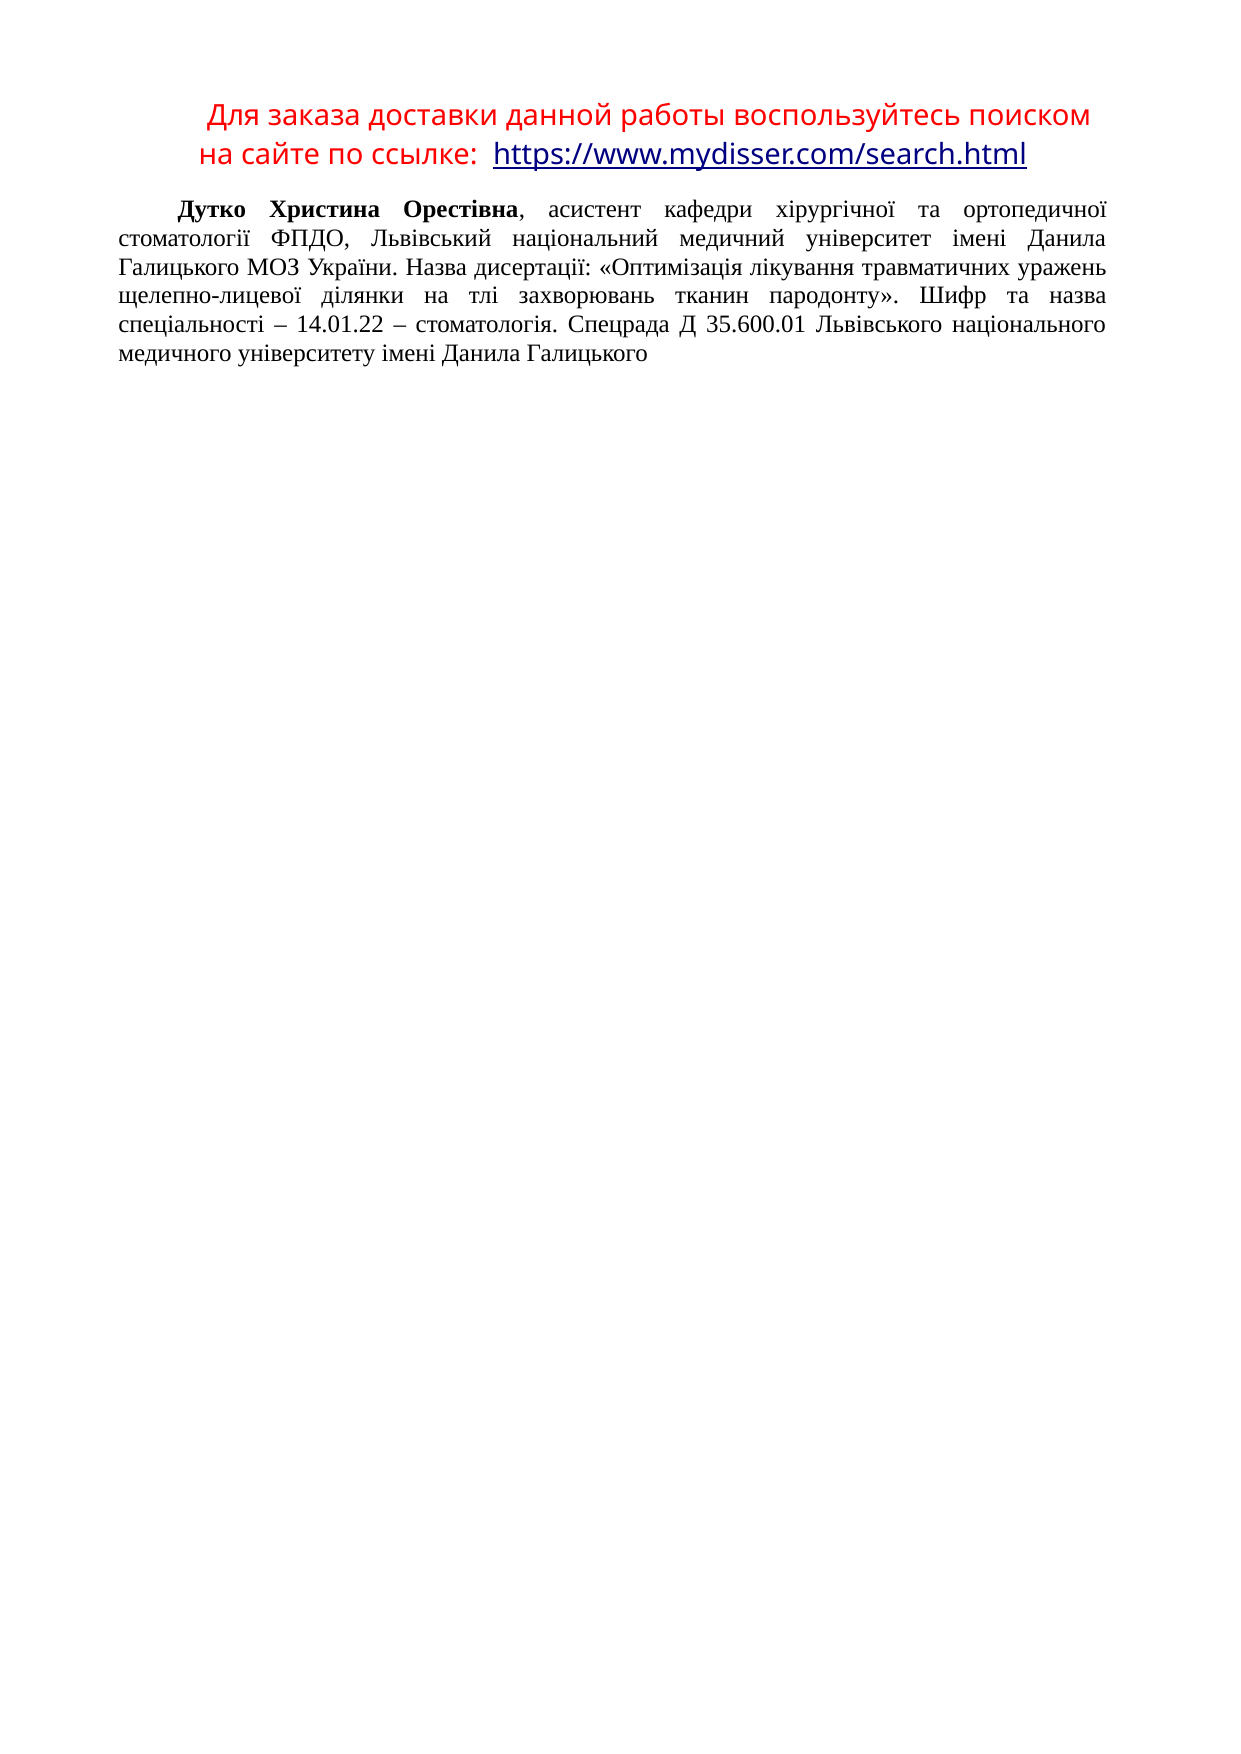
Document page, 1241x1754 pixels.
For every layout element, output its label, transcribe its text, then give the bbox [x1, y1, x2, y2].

text Дутко Христина Орестівна, асистент кафедри хірургічної та ортопедичної стоматології ФПДО, Львівський національний медичний університет імені Данила Галицького МОЗ України. Назва дисертації: «Оптимізація лікування травматичних уражень щелепно-лицевої ділянки на тлі захворювань тканин пародонту». Шифр та назва спеціальності – 14.01.22 – стоматологія. Спецрада Д 35.600.01 Львівського національного медичного університету імені Данила Галицького [118, 194, 1107, 367]
